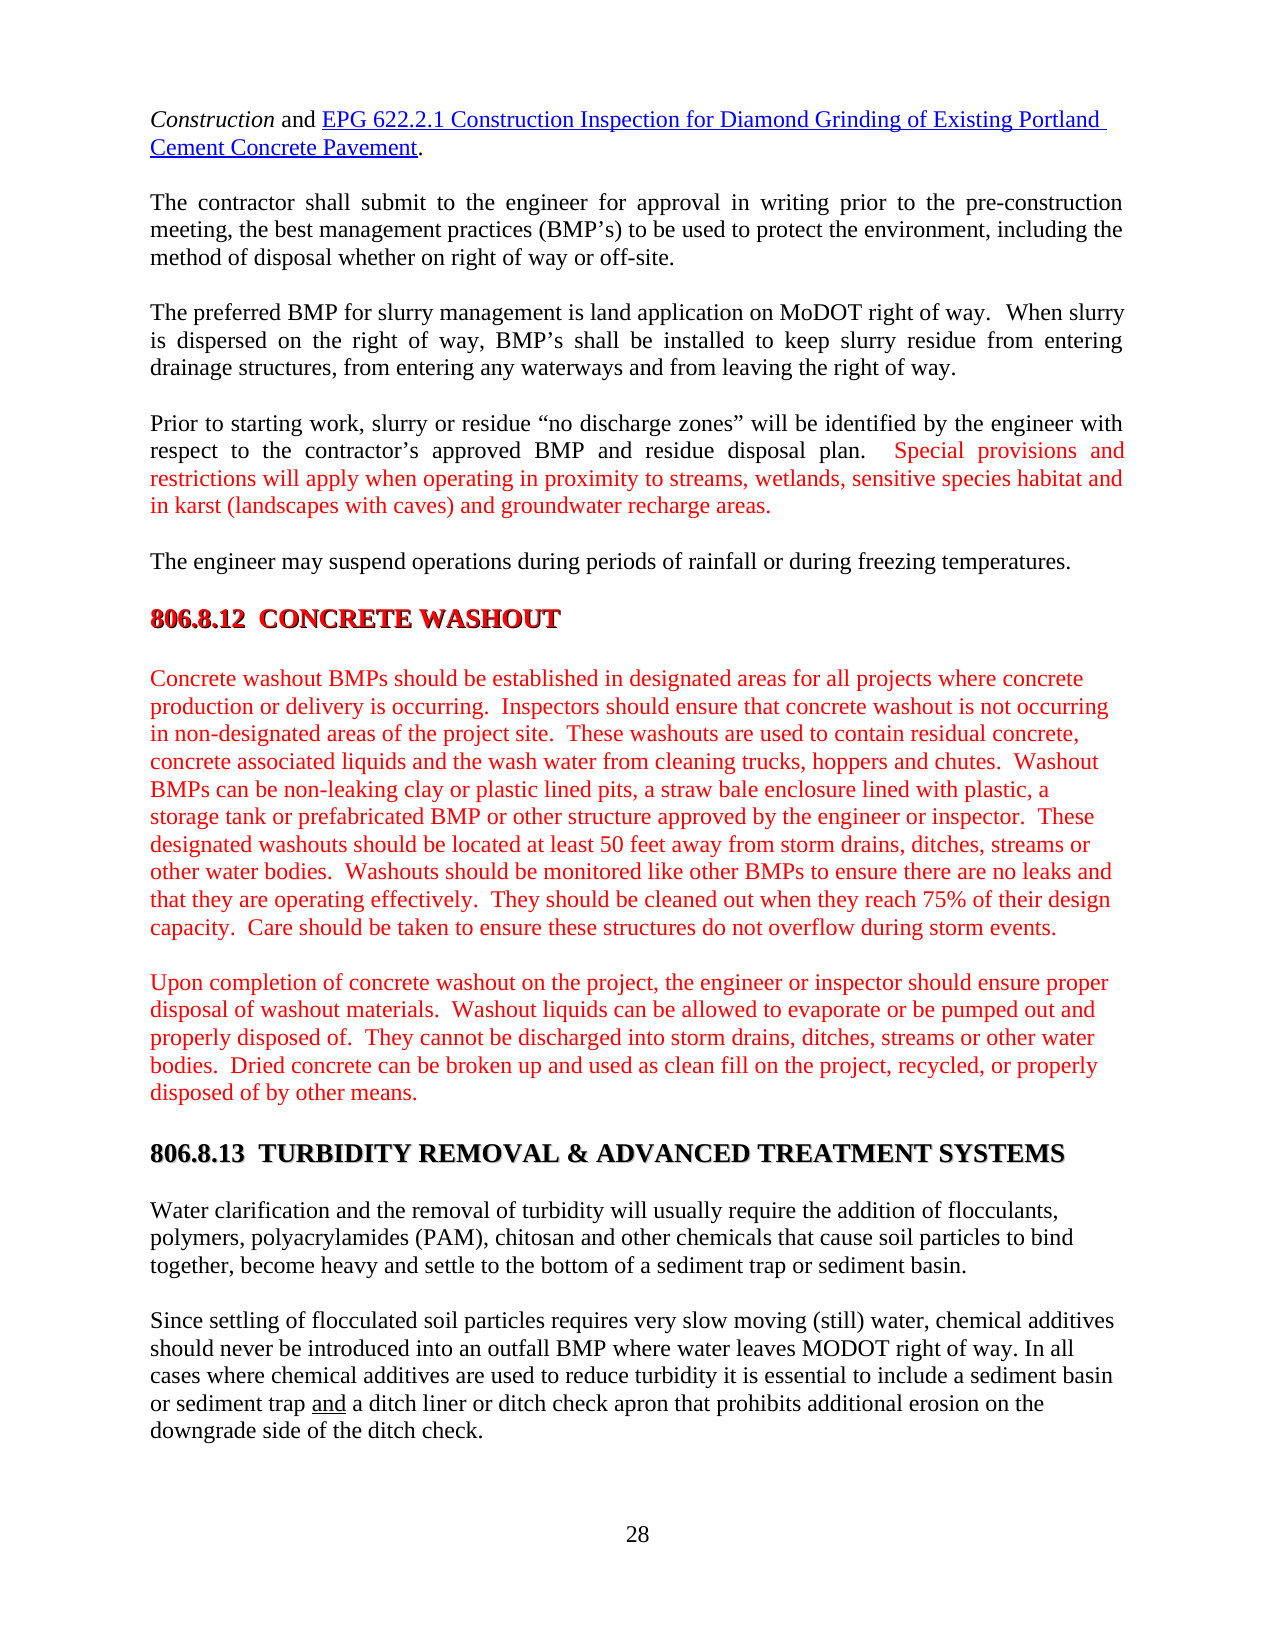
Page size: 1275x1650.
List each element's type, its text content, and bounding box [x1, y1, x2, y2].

text Prior to starting work, slurry or residue “no discharge zones” will be identified by the engineer with respect to the contractor’s approved BMP and residue disposal plan. Special provisions and restrictions will apply when operating in proximity to streams, wetlands, sensitive species habitat and in karst (landscapes with caves) and groundwater recharge areas. [150, 409, 1125, 519]
subtitle 806.8.12 Concrete Washout [150, 602, 1125, 633]
text The engineer may suspend operations during periods of rainfall or during freezing temperatures. [150, 547, 1125, 574]
text Since settling of flocculated soil particles requires very slow moving (still) water, chemical additives should never be introduced into an outfall BMP where water leaves MODOT right of way. In all cases where chemical additives are used to reduce turbidity it is essential to include a sediment basin or sediment trap and a ditch liner or ditch check apron that prohibits additional erosion on the downgrade side of the ditch check. [150, 1306, 1125, 1444]
text Water clarification and the removal of turbidity will usually require the addition of flocculants, polymers, polyacrylamides (PAM), chitosan and other chemicals that cause soil particles to bind together, become heavy and settle to the bottom of a sediment trap or sediment basin. [150, 1196, 1125, 1278]
text The contractor shall submit to the engineer for approval in writing prior to the pre-construction meeting, the best management practices (BMP’s) to be used to protect the environment, including the method of disposal whether on right of way or off-site. [150, 188, 1125, 271]
text Concrete washout BMPs should be established in designated areas for all projects where concrete production or delivery is occurring. Inspectors should ensure that concrete washout is not occurring in non-designated areas of the project site. These washouts are used to contain residual concrete, concrete associated liquids and the wash water from cleaning trucks, hoppers and chutes. Washout BMPs can be non-leaking clay or plastic lined pits, a straw bale enclosure lined with plastic, a storage tank or prefabricated BMP or other structure approved by the engineer or inspector. These designated washouts should be located at least 50 feet away from storm drains, ditches, streams or other water bodies. Washouts should be monitored like other BMPs to ensure there are no leaks and that they are operating effectively. They should be cleaned out when they reach 75% of their design capacity. Care should be taken to ensure these structures do not overflow during storm events. [150, 664, 1125, 940]
subtitle 806.8.13 Turbidity Removal & Advanced Treatment Systems [150, 1137, 1125, 1168]
text The preferred BMP for slurry management is land application on MoDOT right of way. When slurry is dispersed on the right of way, BMP’s shall be installed to keep slurry residue from entering drainage structures, from entering any waterways and from leaving the right of way. [150, 298, 1125, 381]
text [150, 105, 1125, 160]
text Upon completion of concrete washout on the project, the engineer or inspector should ensure proper disposal of washout materials. Washout liquids can be allowed to evaporate or be pumped out and properly disposed of. They cannot be discharged into storm drains, ditches, streams or other water bodies. Dried concrete can be broken up and used as clean fill on the project, recycled, or properly disposed of by other means. [150, 968, 1125, 1106]
